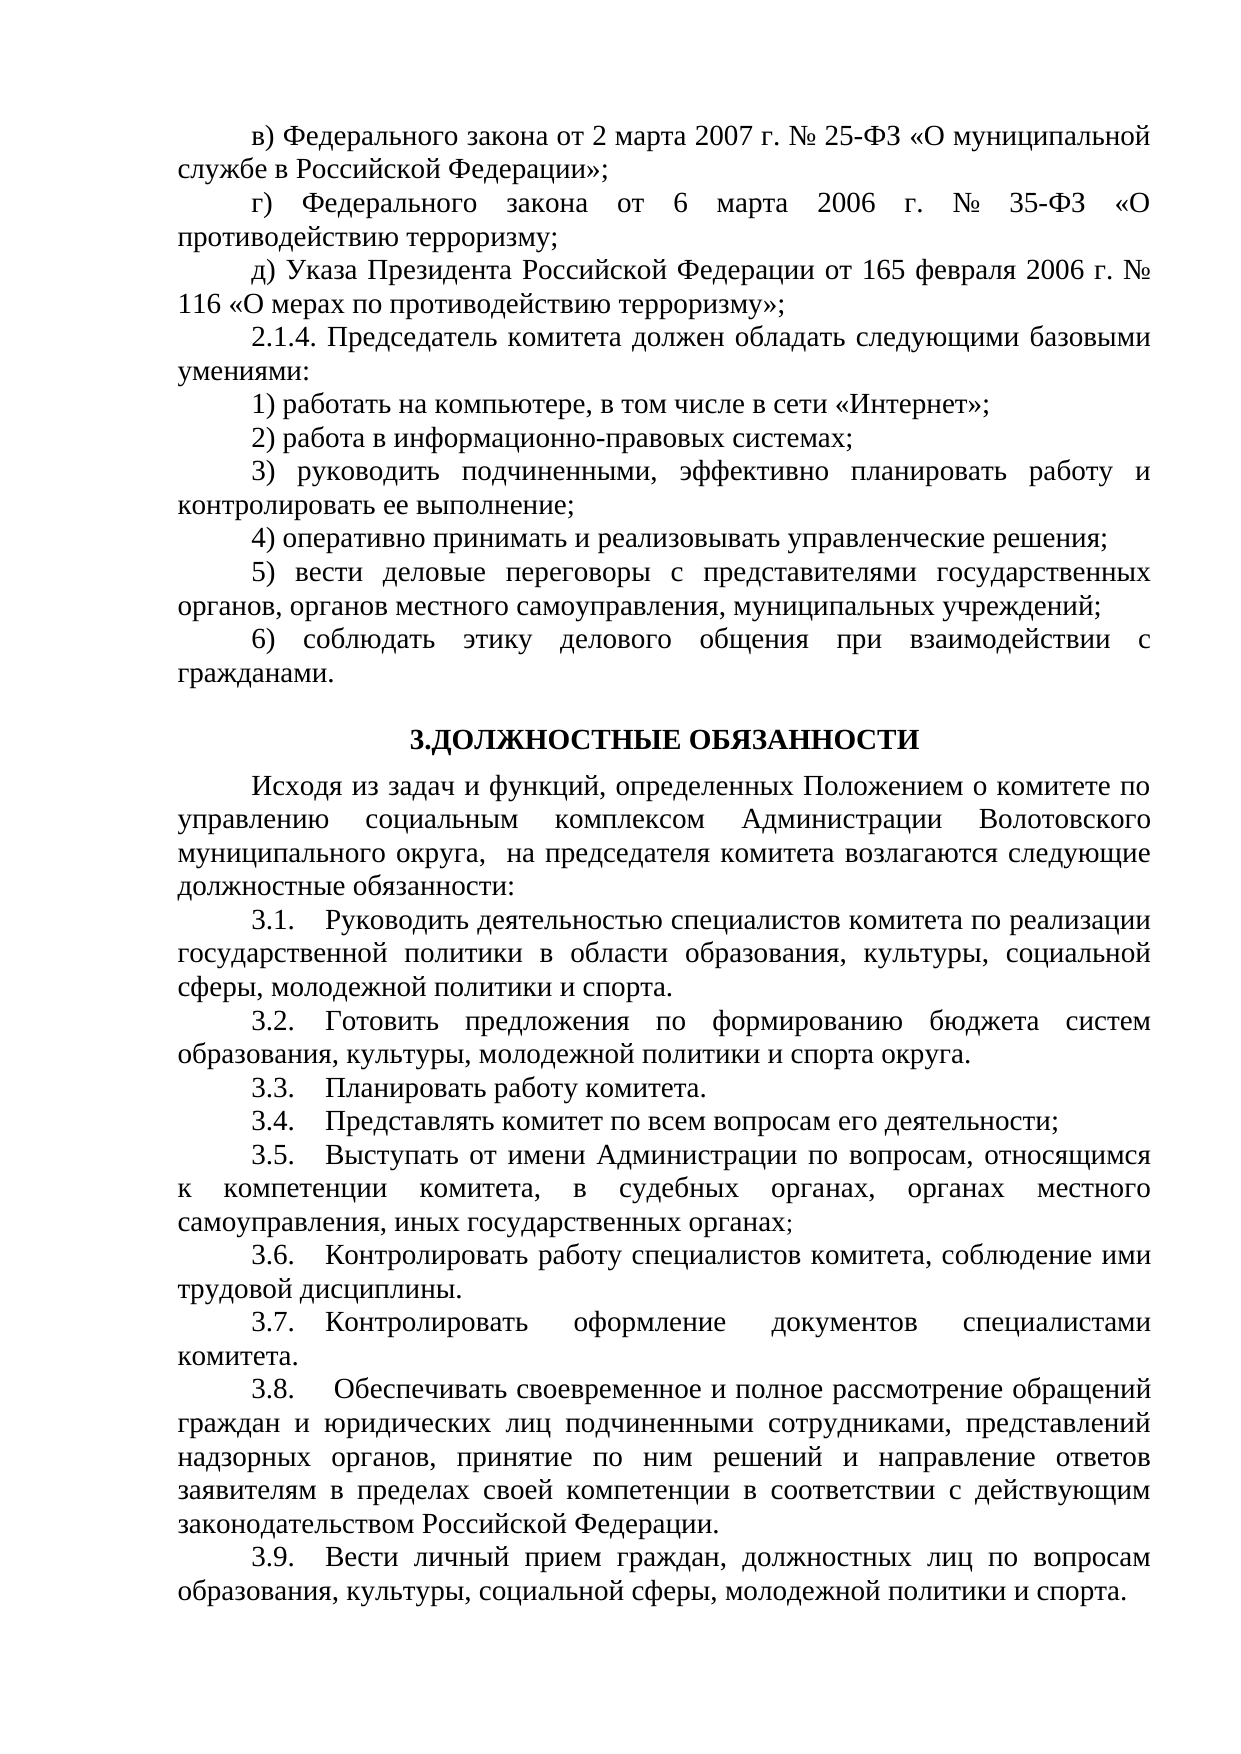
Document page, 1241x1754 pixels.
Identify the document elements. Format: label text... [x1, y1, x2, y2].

list Обеспечивать своевременное и полное рассмотрение обращений граждан и юридических лиц подчиненными сотрудниками, представлений надзорных органов, принятие по ним решений и направление ответов заявителям в пределах своей компетенции в соответствии с действующим законодательством Российской Федерации. [177, 1372, 1152, 1539]
text 1) работать на компьютере, в том числе в сети «Интернет»; [177, 386, 1152, 420]
list Контролировать работу специалистов комитета, соблюдение ими трудовой дисциплины. [177, 1237, 1152, 1304]
list Вести личный прием граждан, должностных лиц по вопросам образования, культуры, социальной сферы, молодежной политики и спорта. [177, 1539, 1152, 1606]
text 5) вести деловые переговоры с представителями государственных органов, органов местного самоуправления, муниципальных учреждений; [177, 554, 1152, 621]
text г) Федерального закона от 6 марта 2006 г. № 35-ФЗ «О противодействию терроризму; [177, 185, 1152, 252]
list Контролировать оформление документов специалистами комитета. [177, 1304, 1152, 1372]
text Исходя из задач и функций, определенных Положением о комитете по управлению социальным комплексом Администрации Волотовского муниципального округа, на председателя комитета возлагаются следующие должностные обязанности: [177, 768, 1152, 902]
list Руководить деятельностью специалистов комитета по реализации государственной политики в области образования, культуры, социальной сферы, молодежной политики и спорта. [177, 902, 1152, 1003]
list Выступать от имени Администрации по вопросам, относящимся к компетенции комитета, в судебных органах, органах местного самоуправления, иных государственных органах; [177, 1137, 1152, 1237]
list Готовить предложения по формированию бюджета систем образования, культуры, молодежной политики и спорта округа. [177, 1003, 1152, 1070]
text 2.1.4. Председатель комитета должен обладать следующими базовыми умениями: [177, 319, 1152, 386]
list Представлять комитет по всем вопросам его деятельности; [177, 1103, 1152, 1137]
text 3.ДОЛЖНОСТНЫЕ ОБЯЗАННОСТИ [177, 722, 1152, 755]
text 3) руководить подчиненными, эффективно планировать работу и контролировать ее выполнение; [177, 453, 1152, 521]
list Планировать работу комитета. [177, 1070, 1152, 1103]
text 2) работа в информационно-правовых системах; [177, 420, 1152, 453]
text 4) оперативно принимать и реализовывать управленческие решения; [177, 521, 1152, 554]
text д) Указа Президента Российской Федерации от 165 февраля 2006 г. № 116 «О мерах по противодействию терроризму»; [177, 252, 1152, 319]
text 6) соблюдать этику делового общения при взаимодействии с гражданами. [177, 621, 1152, 688]
text в) Федерального закона от 2 марта 2007 г. № 25-ФЗ «О муниципальной службе в Российской Федерации»; [177, 118, 1152, 185]
